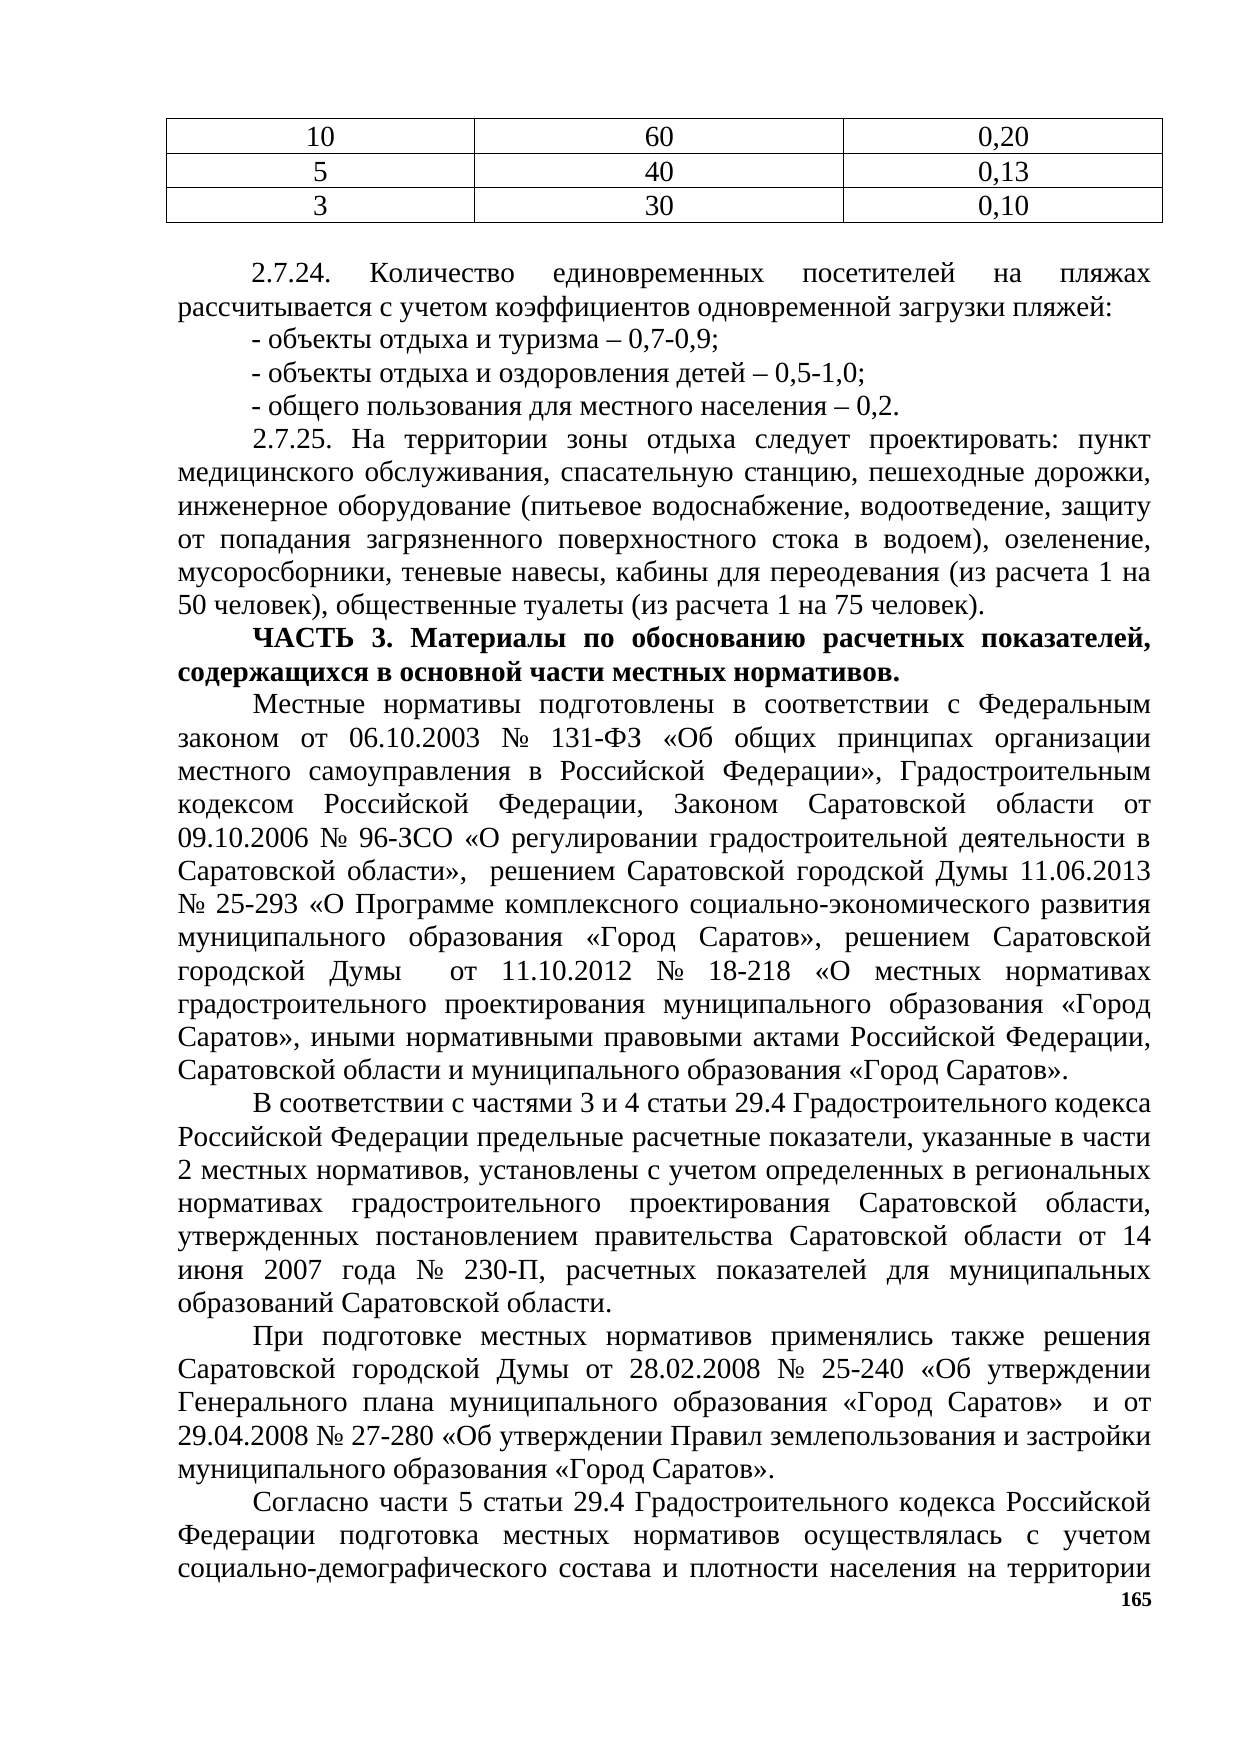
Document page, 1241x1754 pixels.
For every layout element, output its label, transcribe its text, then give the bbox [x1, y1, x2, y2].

text 2.7.25. На территории зоны отдыха следует проектировать: пункт медицинского обслуживания, спасательную станцию, пешеходные дорожки, инженерное оборудование (питьевое водоснабжение, водоотведение, защиту от попадания загрязненного поверхностного стока в водоем), озеленение, мусоросборники, теневые навесы, кабины для переодевания (из расчета 1 на 50 человек), общественные туалеты (из расчета 1 на 75 человек). [177, 422, 1152, 621]
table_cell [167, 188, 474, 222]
text Местные нормативы подготовлены в соответствии с Федеральным законом от 06.10.2003 № 131-ФЗ «Об общих принципах организации местного самоуправления в Российской Федерации», Градостроительным кодексом Российской Федерации, Законом Саратовской области от 09.10.2006 № 96-ЗСО «О регулировании градостроительной деятельности в Саратовской области», решением Саратовской городской Думы 11.06.2013 № 25-293 «О Программе комплексного социально-экономического развития муниципального образования «Город Саратов», решением Саратовской городской Думы от 11.10.2012 № 18-218 «О местных нормативах градостроительного проектирования муниципального образования «Город Саратов», иными нормативными правовыми актами Российской Федерации, Саратовской области и муниципального образования «Город Саратов». [177, 687, 1152, 1086]
text ЧАСТЬ 3. Материалы по обоснованию расчетных показателей, содержащихся в основной части местных нормативов. [177, 621, 1152, 687]
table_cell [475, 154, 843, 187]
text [177, 1484, 1152, 1584]
text В соответствии с частями 3 и 4 статьи 29.4 Градостроительного кодекса Российской Федерации предельные расчетные показатели, указанные в части 2 местных нормативов, установлены с учетом определенных в региональных нормативах градостроительного проектирования Саратовской области, утвержденных постановлением правительства Саратовской области от 14 июня 2007 года № 230-П, расчетных показателей для муниципальных образований Саратовской области. [177, 1086, 1152, 1318]
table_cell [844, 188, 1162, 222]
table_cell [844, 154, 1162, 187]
text - общего пользования для местного населения – 0,2. [177, 389, 1152, 422]
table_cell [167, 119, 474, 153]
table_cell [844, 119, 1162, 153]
text При подготовке местных нормативов применялись также решения Саратовской городской Думы от 28.02.2008 № 25-240 «Об утверждении Генерального плана муниципального образования «Город Саратов» и от 29.04.2008 № 27-280 «Об утверждении Правил землепользования и застройки муниципального образования «Город Саратов». [177, 1318, 1152, 1484]
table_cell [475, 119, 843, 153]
text - объекты отдыха и оздоровления детей – 0,5-1,0; [177, 356, 1152, 389]
text 2.7.24. Количество единовременных посетителей на пляжах рассчитывается с учетом коэффициентов одновременной загрузки пляжей: [177, 256, 1152, 322]
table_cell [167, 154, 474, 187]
text - объекты отдыха и туризма – 0,7-0,9; [177, 322, 1152, 356]
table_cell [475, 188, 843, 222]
